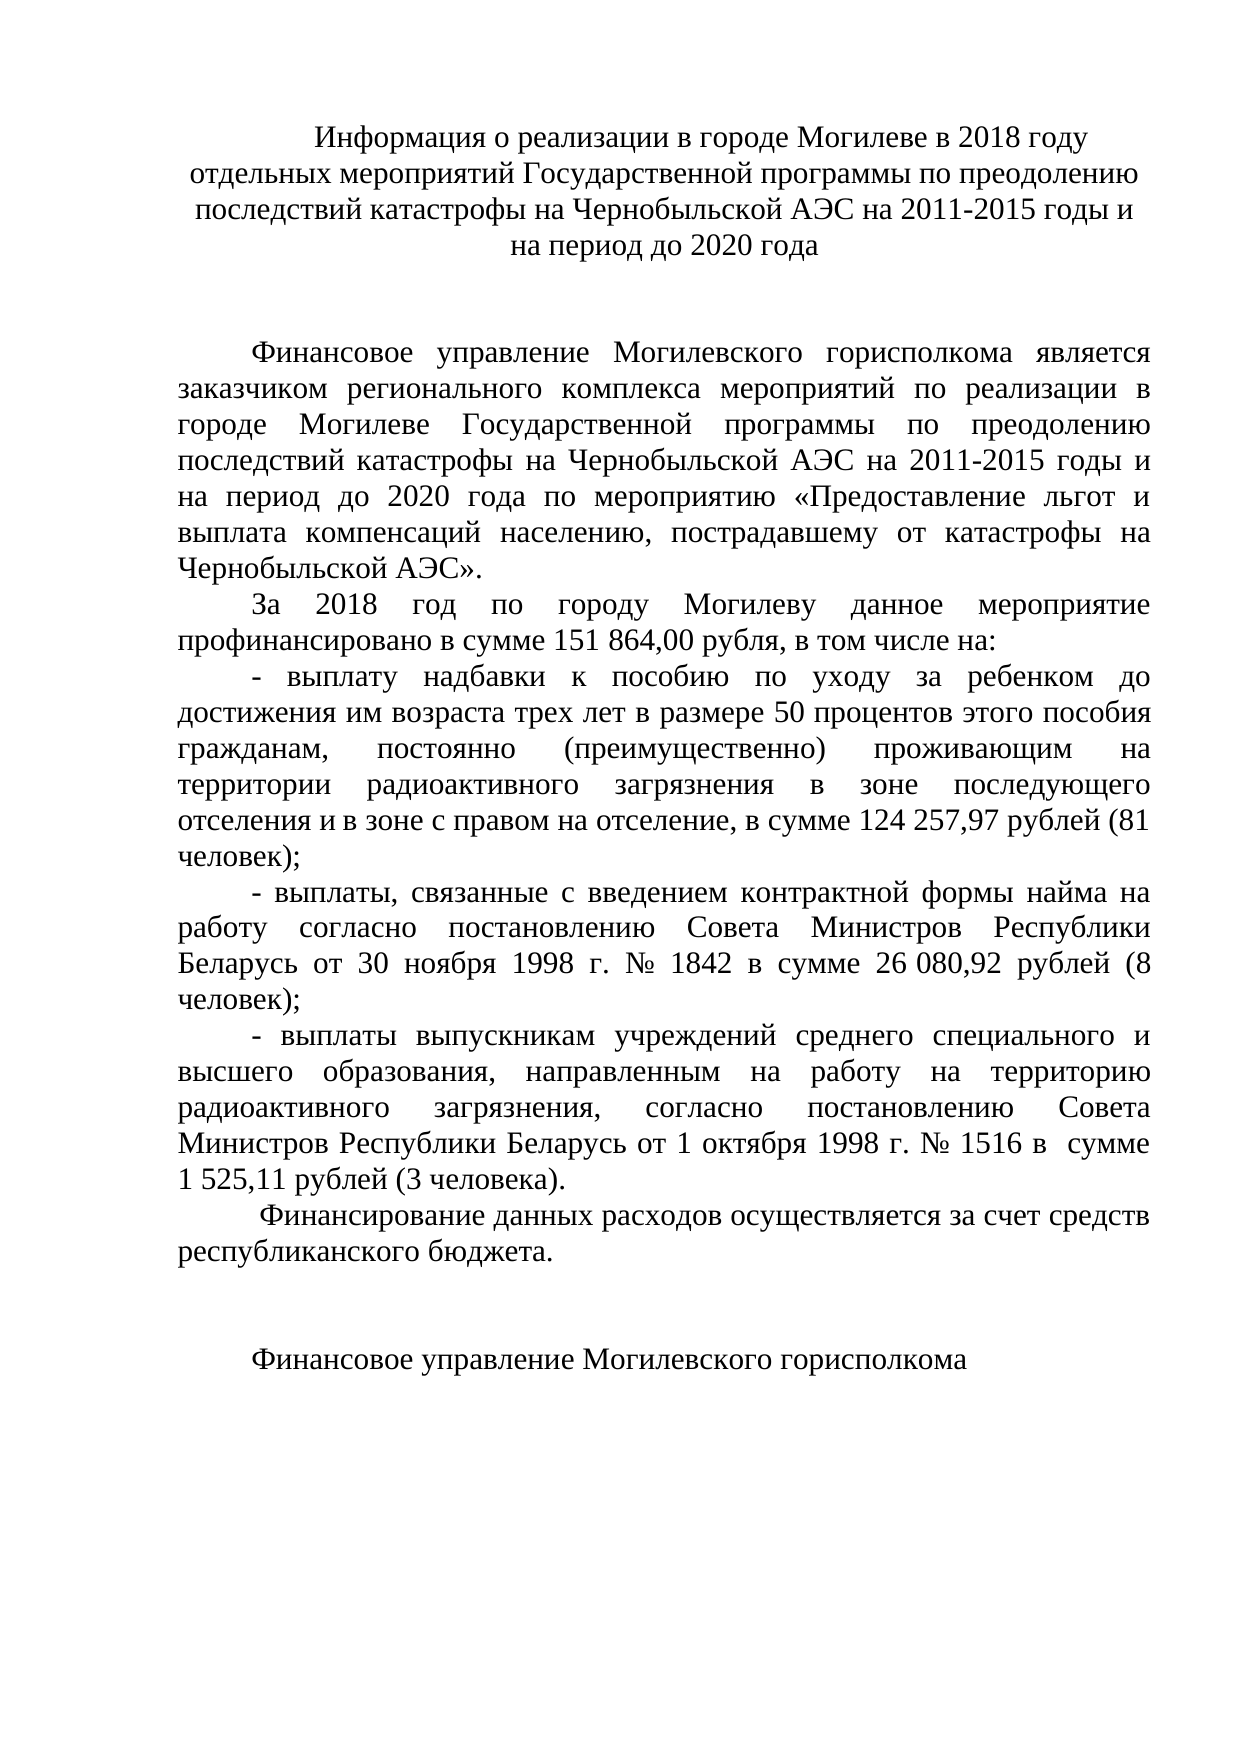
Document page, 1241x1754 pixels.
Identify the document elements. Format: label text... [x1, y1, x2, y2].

text - выплаты выпускникам учреждений среднего специального и высшего образования, направленным на работу на территорию радиоактивного загрязнения, согласно постановлению Совета Министров Республики Беларусь от 1 октября 1998 г. № 1516 в сумме 1 525,11 рублей (3 человека). [177, 1017, 1152, 1196]
text - выплату надбавки к пособию по уходу за ребенком до достижения им возраста трех лет в размере 50 процентов этого пособия гражданам, постоянно (преимущественно) проживающим на территории радиоактивного загрязнения в зоне последующего отселения и в зоне с правом на отселение, в сумме 124 257,97 рублей (81 человек); [177, 657, 1152, 873]
text Информация о реализации в городе Могилеве в 2018 году отдельных мероприятий Государственной программы по преодолению последствий катастрофы на Чернобыльской АЭС на 2011-2015 годы и на период до 2020 года [177, 118, 1152, 262]
text Финансовое управление Могилевского горисполкома является заказчиком регионального комплекса мероприятий по реализации в городе Могилеве Государственной программы по преодолению последствий катастрофы на Чернобыльской АЭС на 2011-2015 годы и на период до 2020 года по мероприятию «Предоставление льгот и выплата компенсаций населению, пострадавшему от катастрофы на Чернобыльской АЭС». [177, 334, 1152, 585]
text Финансирование данных расходов осуществляется за счет средств республиканского бюджета. [177, 1196, 1152, 1268]
text Финансовое управление Могилевского горисполкома [177, 1340, 1152, 1376]
text За 2018 год по городу Могилеву данное мероприятие профинансировано в сумме 151 864,00 рубля, в том числе на: [177, 585, 1152, 657]
text - выплаты, связанные с введением контрактной формы найма на работу согласно постановлению Совета Министров Республики Беларусь от 30 ноября 1998 г. № 1842 в сумме 26 080,92 рублей (8 человек); [177, 873, 1152, 1017]
